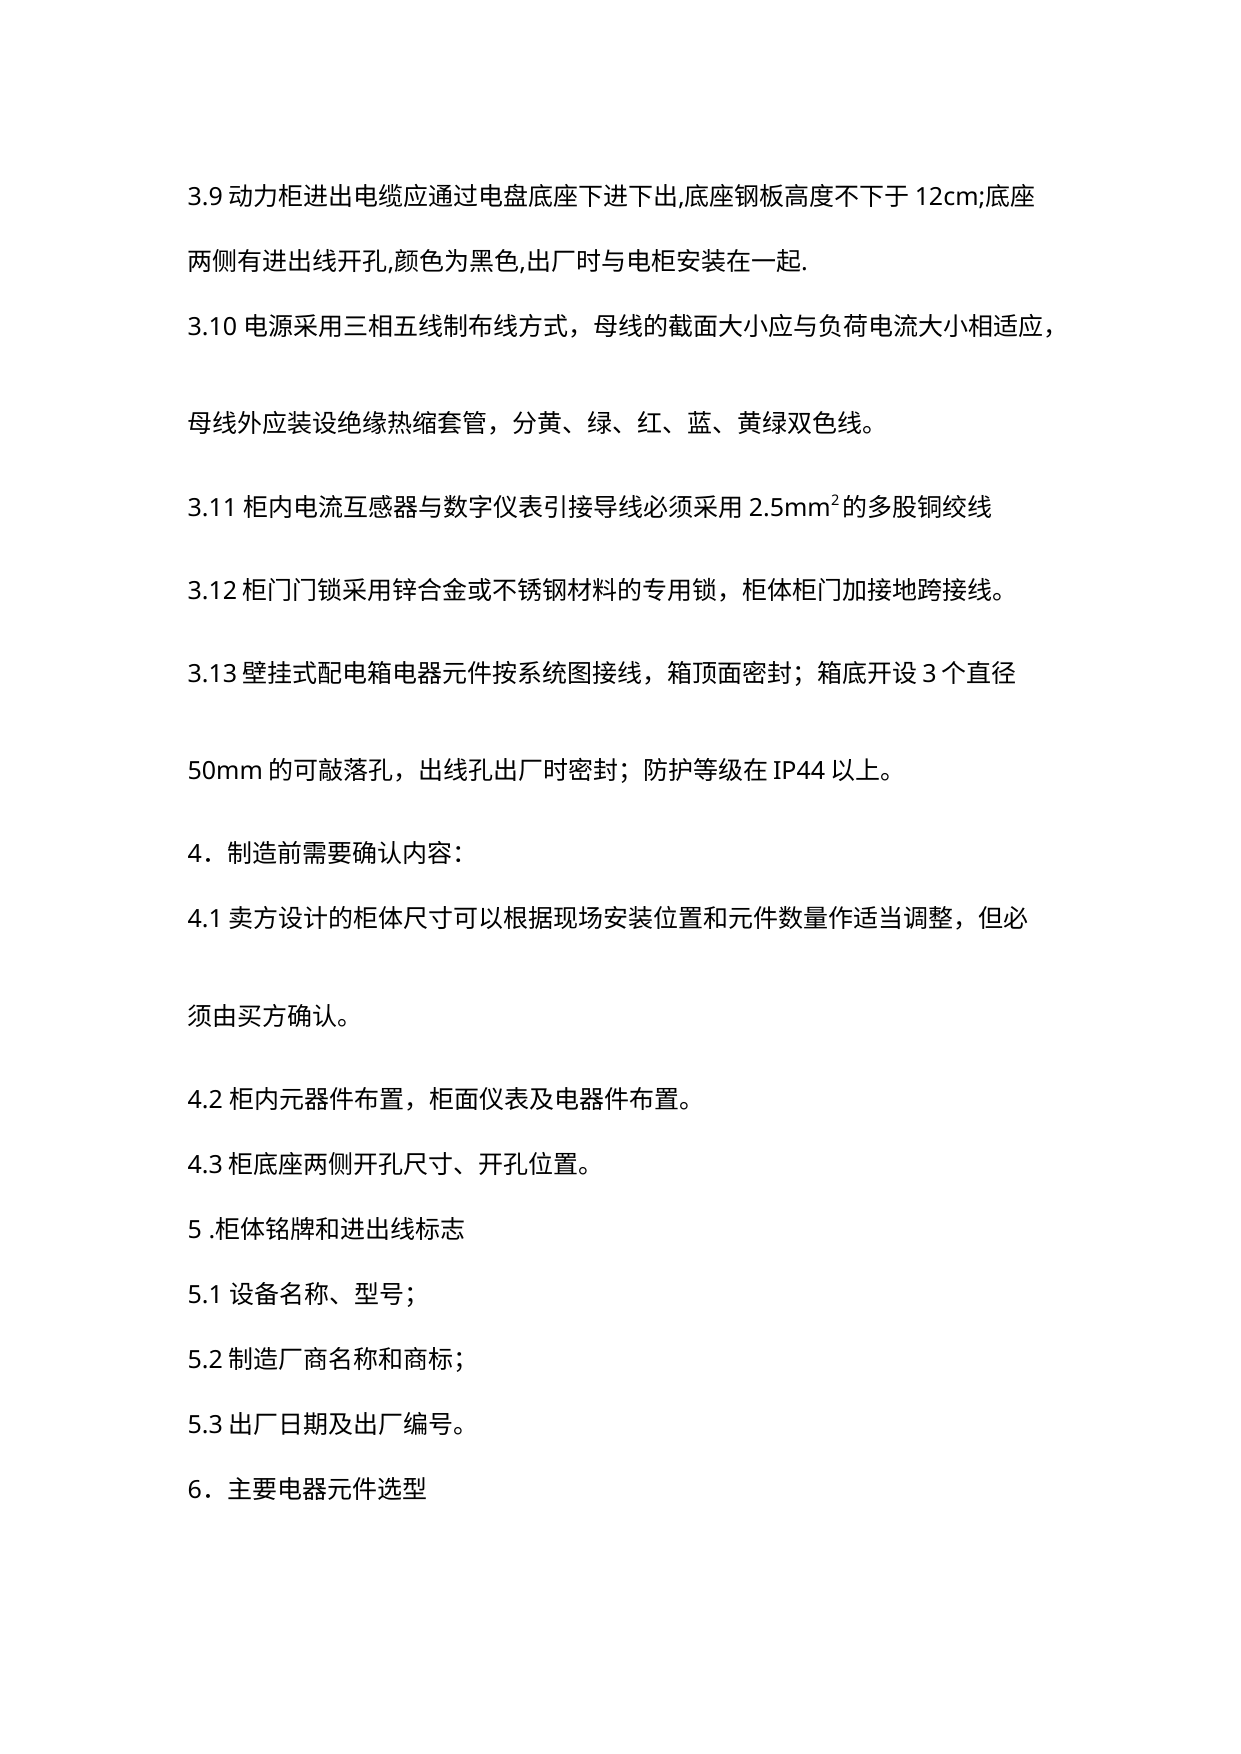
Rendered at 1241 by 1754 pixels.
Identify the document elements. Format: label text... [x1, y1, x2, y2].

text 5.1 设备名称、型号； [187, 1260, 1053, 1325]
text 3.12柜门门锁采用锌合金或不锈钢材料的专用锁，柜体柜门加接地跨接线。 [187, 556, 1053, 621]
text 3.10 电源采用三相五线制布线方式，母线的截面大小应与负荷电流大小相适应，母线外应装设绝缘热缩套管，分黄、绿、红、蓝、黄绿双色线。 [187, 292, 1053, 454]
text 6．主要电器元件选型 [187, 1455, 1053, 1520]
text 5.3出厂日期及出厂编号。 [187, 1390, 1053, 1455]
text 4.2 柜内元器件布置，柜面仪表及电器件布置。 [187, 1065, 1053, 1130]
text 4.1卖方设计的柜体尺寸可以根据现场安装位置和元件数量作适当调整，但必须由买方确认。 [187, 884, 1053, 1047]
text 4．制造前需要确认内容： [187, 819, 1053, 884]
text 3.9动力柜进出电缆应通过电盘底座下进下出,底座钢板高度不下于12cm;底座两侧有进出线开孔,颜色为黑色,出厂时与电柜安装在一起. [187, 162, 1053, 292]
text 4.3柜底座两侧开孔尺寸、开孔位置。 [187, 1130, 1053, 1195]
text 3.13壁挂式配电箱电器元件按系统图接线，箱顶面密封；箱底开设3个直径50mm的可敲落孔，出线孔出厂时密封；防护等级在IP44以上。 [187, 639, 1053, 801]
text 5 .柜体铭牌和进出线标志 [187, 1195, 1053, 1260]
text 5.2制造厂商名称和商标； [187, 1325, 1053, 1390]
text 3.11 柜内电流互感器与数字仪表引接导线必须采用2.5mm2的多股铜绞线 [187, 473, 1053, 538]
